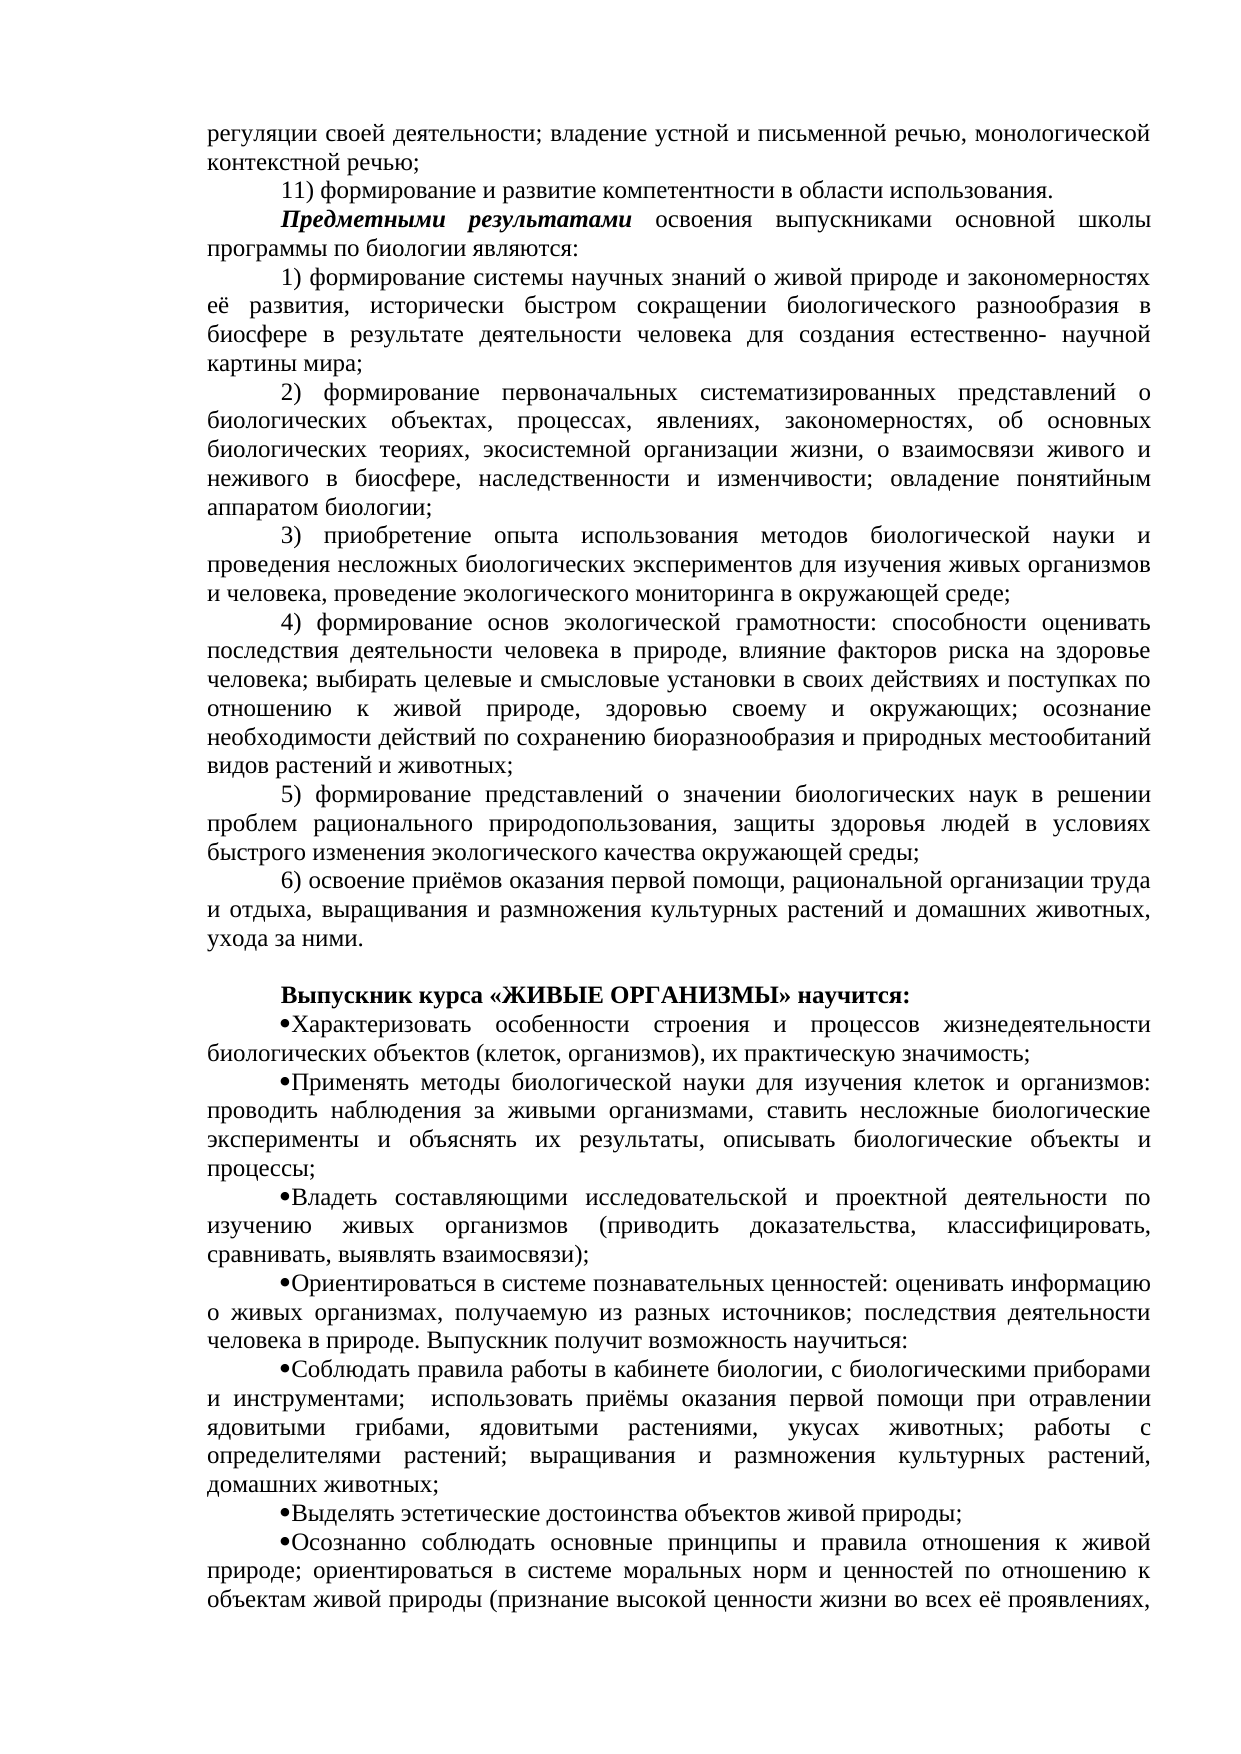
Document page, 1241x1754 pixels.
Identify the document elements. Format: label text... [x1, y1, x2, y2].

text 4) формирование основ экологической грамотности: способности оценивать последствия деятельности человека в природе, влияние факторов риска на здоровье человека; выбирать целевые и смысловые установки в своих действиях и поступках по отношению к живой природе, здоровью своему и окружающих; осознание необходимости действий по сохранению биоразнообразия и природных местообитаний видов растений и животных; [207, 607, 1152, 779]
text 3) приобретение опыта использования методов биологической науки и проведения несложных биологических экспериментов для изучения живых организмов и человека, проведение экологического мониторинга в окружающей среде; [207, 521, 1152, 607]
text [207, 118, 1152, 176]
text 1) формирование системы научных знаний о живой природе и закономерностях её развития, исторически быстром сокращении биологического разнообразия в биосфере в результате деятельности человека для создания естественно- научной картины мира; [207, 262, 1152, 377]
list Выделять эстетические достоинства объектов живой природы; [207, 1498, 1152, 1527]
text 2) формирование первоначальных систематизированных представлений о биологических объектах, процессах, явлениях, закономерностях, об основных биологических теориях, экосистемной организации жизни, о взаимосвязи живого и неживого в биосфере, наследственности и изменчивости; овладение понятийным аппаратом биологии; [207, 377, 1152, 521]
list Соблюдать правила работы в кабинете биологии, с биологическими приборами и инструментами; использовать приёмы оказания первой помощи при отравлении ядовитыми грибами, ядовитыми растениями, укусах животных; работы с определителями растений; выращивания и размножения культурных растений, домашних животных; [207, 1354, 1152, 1498]
text 6) освоение приёмов оказания первой помощи, рациональной организации труда и отдыха, выращивания и размножения культурных растений и домашних животных, ухода за ними. [207, 866, 1152, 952]
text 5) формирование представлений о значении биологических наук в решении проблем рационального природопользования, защиты здоровья людей в условиях быстрого изменения экологического качества окружающей среды; [207, 779, 1152, 866]
list Владеть составляющими исследовательской и проектной деятельности по изучению живых организмов (приводить доказательства, классифицировать, сравнивать, выявлять взаимосвязи); [207, 1182, 1152, 1268]
text Выпускник курса «ЖИВЫЕ ОРГАНИЗМЫ» научится: [207, 981, 1152, 1009]
list Применять методы биологической науки для изучения клеток и организмов: проводить наблюдения за живыми организмами, ставить несложные биологические эксперименты и объяснять их результаты, описывать биологические объекты и процессы; [207, 1067, 1152, 1182]
text 11) формирование и развитие компетентности в области использования. [207, 176, 1152, 204]
list Ориентироваться в системе познавательных ценностей: оценивать информацию о живых организмах, получаемую из разных источников; последствия деятельности человека в природе. Выпускник получит возможность научиться: [207, 1268, 1152, 1354]
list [207, 1527, 1152, 1613]
list Характеризовать особенности строения и процессов жизнедеятельности биологических объектов (клеток, организмов), их практическую значимость; [207, 1009, 1152, 1067]
text Предметными результатами освоения выпускниками основной школы программы по биологии являются: [207, 204, 1152, 262]
